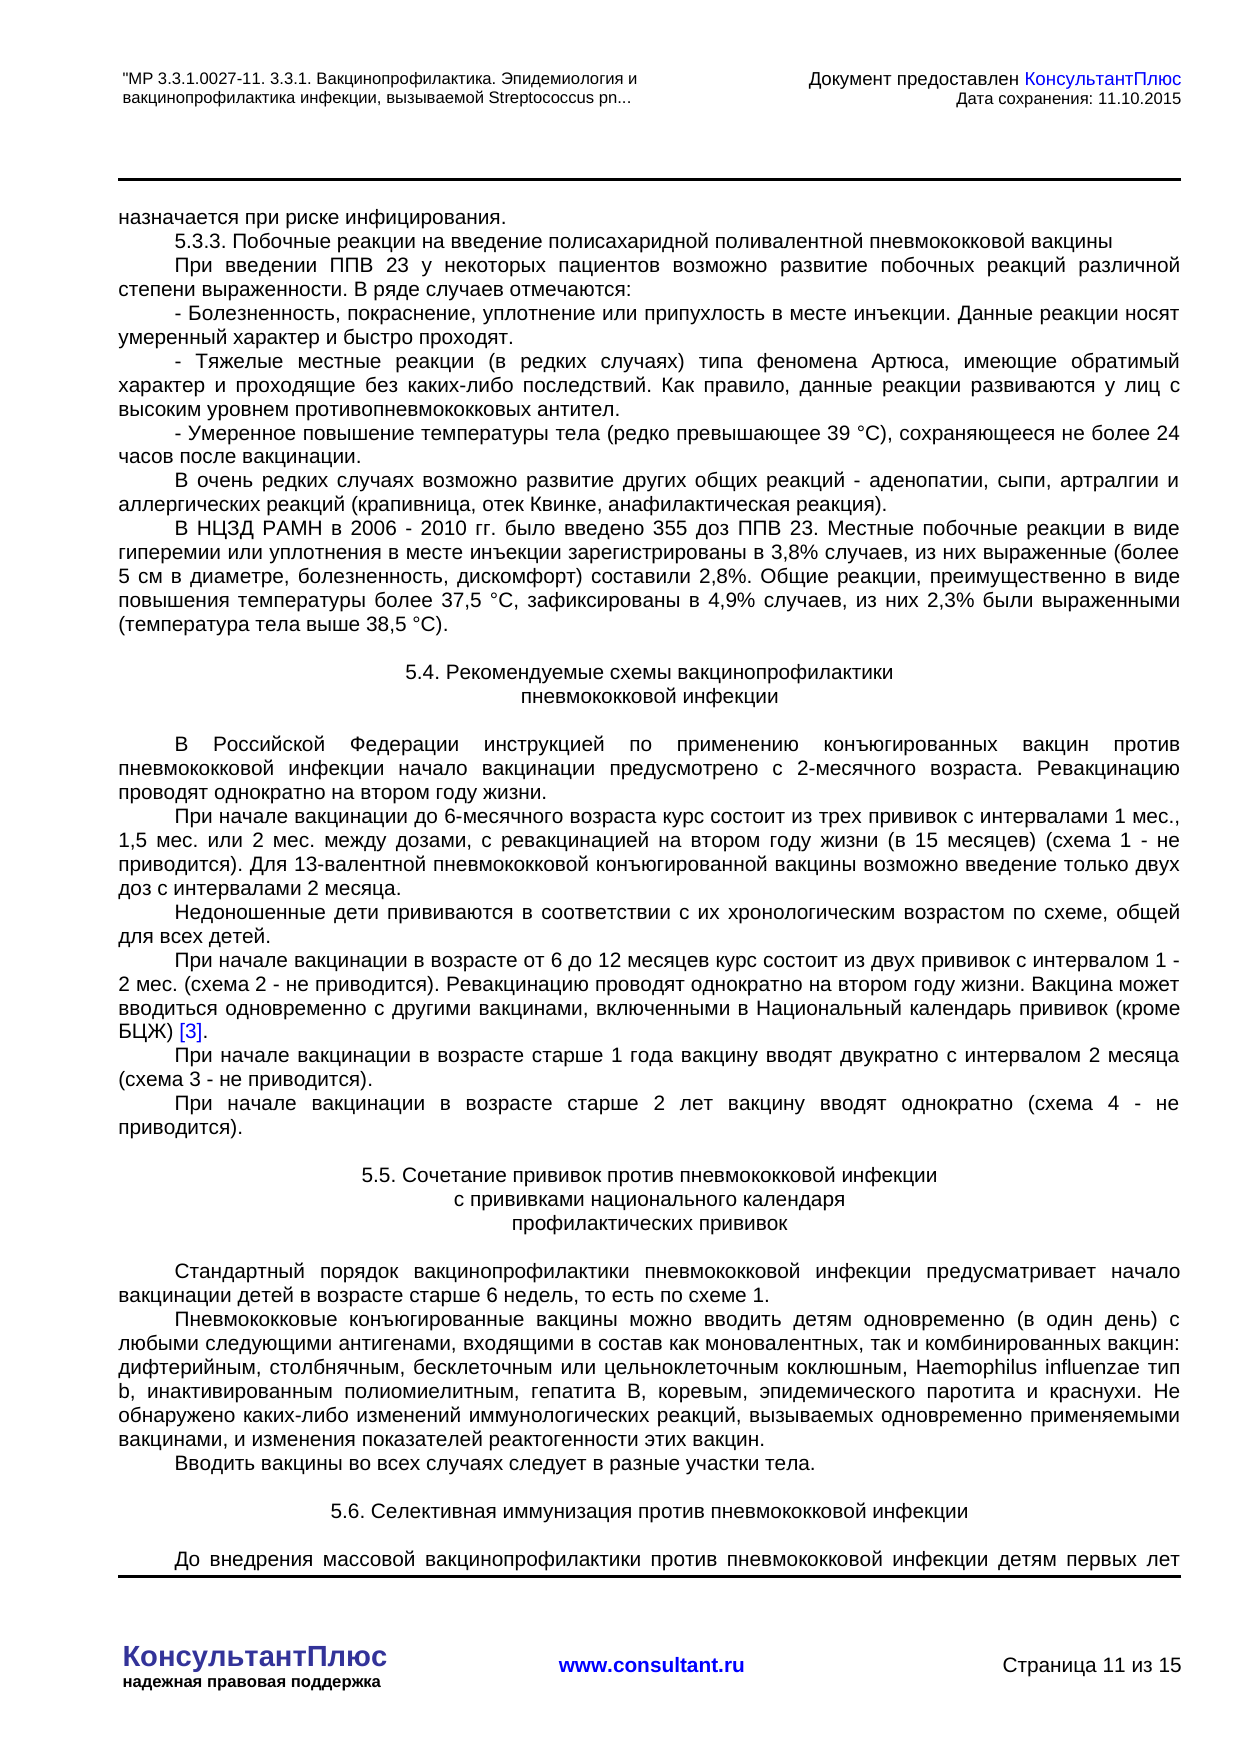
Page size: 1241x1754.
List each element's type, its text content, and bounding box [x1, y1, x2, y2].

text Пневмококковые конъюгированные вакцины можно вводить детям одновременно (в один день) с любыми следующими антигенами, входящими в состав как моновалентных, так и комбинированных вакцин: дифтерийным, столбнячным, бесклеточным или цельноклеточным коклюшным, Haemophilus influenzae тип b, инактивированным полиомиелитным, гепатита B, коревым, эпидемического паротита и краснухи. Не обнаружено каких-либо изменений иммунологических реакций, вызываемых одновременно применяемыми вакцинами, и изменения показателей реактогенности этих вакцин. [118, 1307, 1181, 1451]
text 5.5. Сочетание прививок против пневмококковой инфекции [118, 1163, 1181, 1187]
text В Российской Федерации инструкцией по применению конъюгированных вакцин против пневмококковой инфекции начало вакцинации предусмотрено с 2-месячного возраста. Ревакцинацию проводят однократно на втором году жизни. [118, 732, 1181, 804]
text - Болезненность, покраснение, уплотнение или припухлость в месте инъекции. Данные реакции носят умеренный характер и быстро проходят. [118, 301, 1181, 348]
text 5.4. Рекомендуемые схемы вакцинопрофилактики [118, 660, 1181, 684]
text При начале вакцинации в возрасте от 6 до 12 месяцев курс состоит из двух прививок с интервалом 1 - 2 мес. (схема 2 - не приводится). Ревакцинацию проводят однократно на втором году жизни. Вакцина может вводиться одновременно с другими вакцинами, включенными в Национальный календарь прививок (кроме БЦЖ) [3]. [118, 947, 1181, 1043]
text профилактических прививок [118, 1211, 1181, 1235]
text с прививками национального календаря [118, 1187, 1181, 1211]
text 5.6. Селективная иммунизация против пневмококковой инфекции [118, 1498, 1181, 1522]
text При введении ППВ 23 у некоторых пациентов возможно развитие побочных реакций различной степени выраженности. В ряде случаев отмечаются: [118, 253, 1181, 301]
text Стандартный порядок вакцинопрофилактики пневмококковой инфекции предусматривает начало вакцинации детей в возрасте старше 6 недель, то есть по схеме 1. [118, 1259, 1181, 1307]
text - Умеренное повышение температуры тела (редко превышающее 39 °C), сохраняющееся не более 24 часов после вакцинации. [118, 420, 1181, 468]
text пневмококковой инфекции [118, 684, 1181, 708]
text Недоношенные дети прививаются в соответствии с их хронологическим возрастом по схеме, общей для всех детей. [118, 899, 1181, 947]
text При начале вакцинации до 6-месячного возраста курс состоит из трех прививок с интервалами 1 мес., 1,5 мес. или 2 мес. между дозами, с ревакцинацией на втором году жизни (в 15 месяцев) (схема 1 - не приводится). Для 13-валентной пневмококковой конъюгированной вакцины возможно введение только двух доз с интервалами 2 месяца. [118, 804, 1181, 899]
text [118, 1546, 1181, 1570]
text В НЦЗД РАМН в 2006 - 2010 гг. было введено 355 доз ППВ 23. Местные побочные реакции в виде гиперемии или уплотнения в месте инъекции зарегистрированы в 3,8% случаев, из них выраженные (более 5 см в диаметре, болезненность, дискомфорт) составили 2,8%. Общие реакции, преимущественно в виде повышения температуры более 37,5 °C, зафиксированы в 4,9% случаев, из них 2,3% были выраженными (температура тела выше 38,5 °C). [118, 516, 1181, 636]
text - Тяжелые местные реакции (в редких случаях) типа феномена Артюса, имеющие обратимый характер и проходящие без каких-либо последствий. Как правило, данные реакции развиваются у лиц с высоким уровнем противопневмококковых антител. [118, 348, 1181, 420]
text При начале вакцинации в возрасте старше 1 года вакцину вводят двукратно с интервалом 2 месяца (схема 3 - не приводится). [118, 1043, 1181, 1091]
text При начале вакцинации в возрасте старше 2 лет вакцину вводят однократно (схема 4 - не приводится). [118, 1091, 1181, 1139]
text В очень редких случаях возможно развитие других общих реакций - аденопатии, сыпи, артралгии и аллергических реакций (крапивница, отек Квинке, анафилактическая реакция). [118, 468, 1181, 516]
text 5.3.3. Побочные реакции на введение полисахаридной поливалентной пневмококковой вакцины [118, 229, 1181, 253]
text Вводить вакцины во всех случаях следует в разные участки тела. [118, 1451, 1181, 1474]
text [118, 205, 1181, 229]
